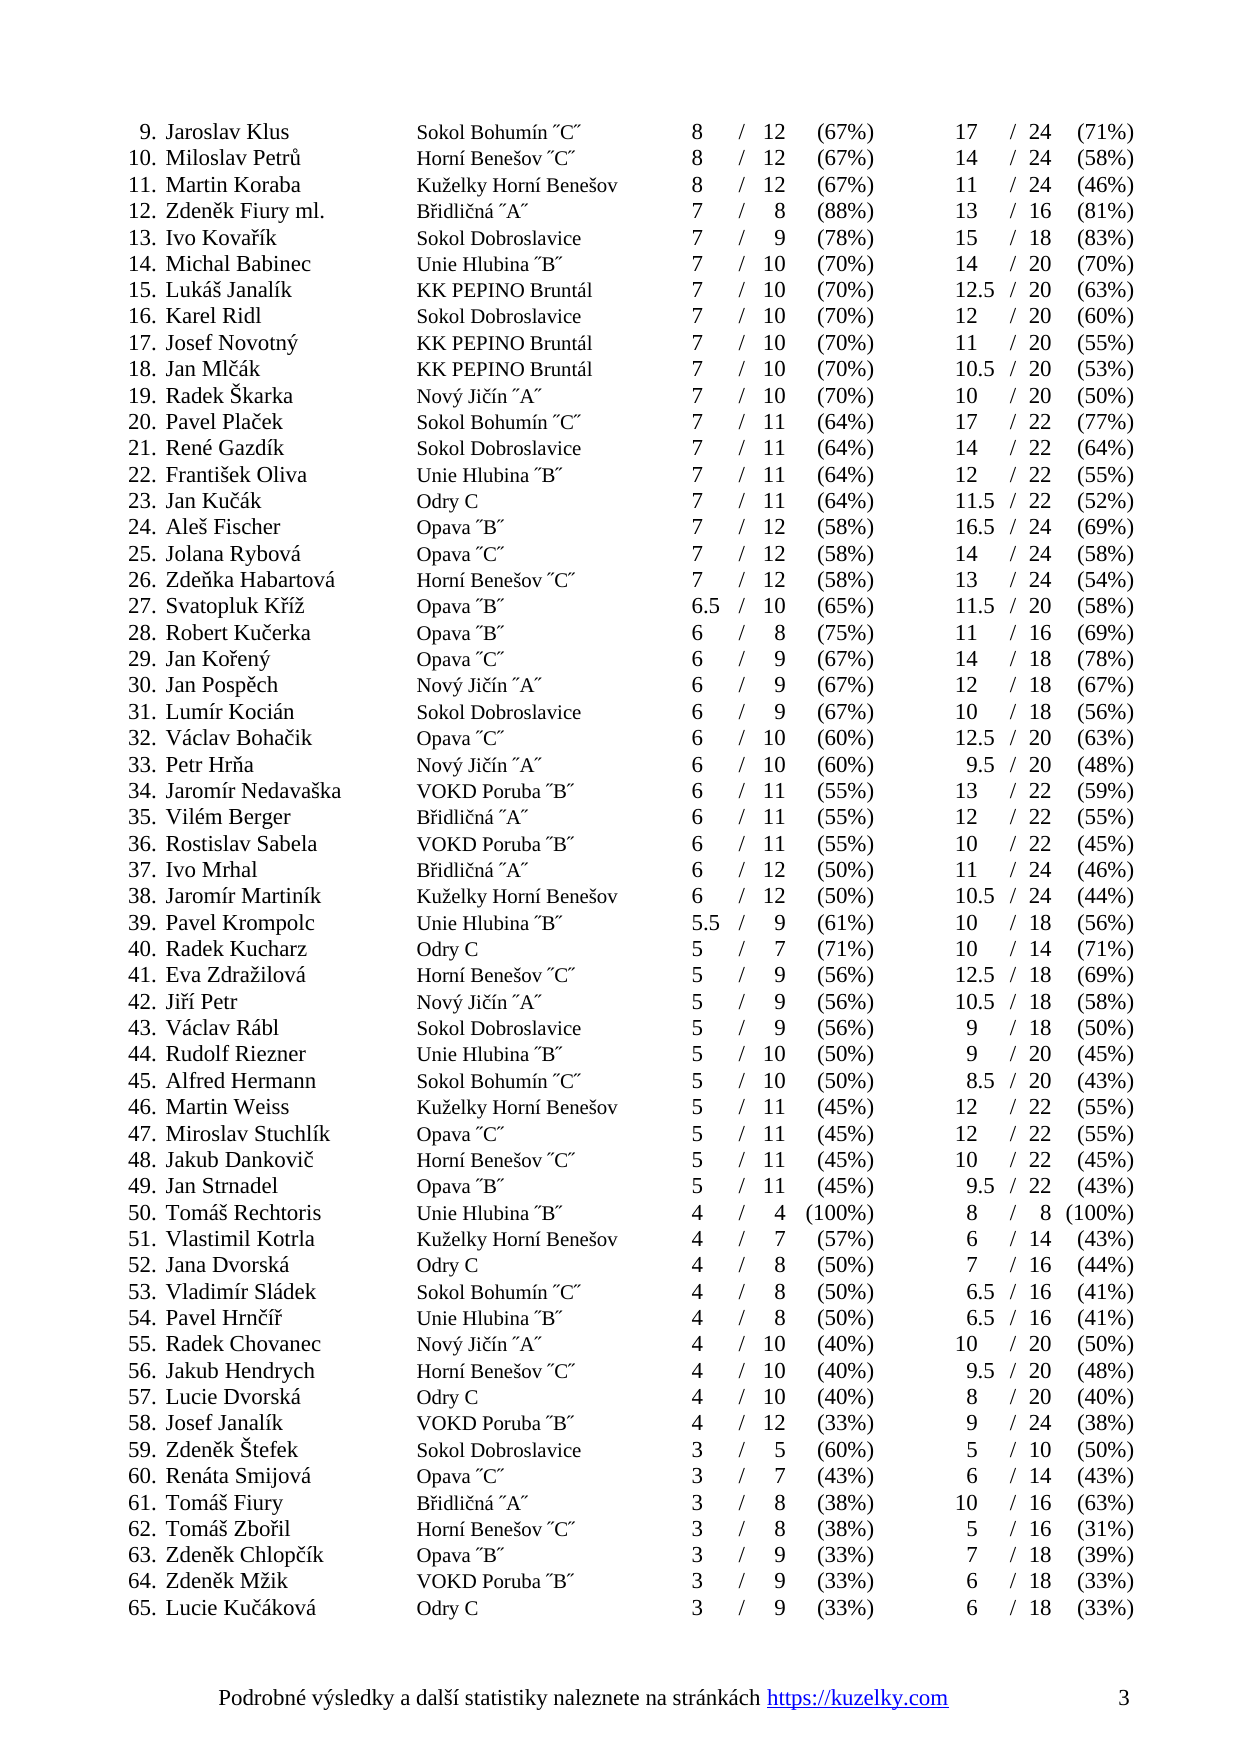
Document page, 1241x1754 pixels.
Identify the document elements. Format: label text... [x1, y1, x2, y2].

text 37. Ivo Mrhal Břidličná ˝A˝ 6 / 12 (50%) 11 / 24 (46%) [106, 856, 1134, 882]
text 52. Jana Dvorská Odry C 4 / 8 (50%) 7 / 16 (44%) [106, 1251, 1134, 1278]
text 36. Rostislav Sabela VOKD Poruba ˝B˝ 6 / 11 (55%) 10 / 22 (45%) [106, 830, 1134, 856]
text 42. Jiří Petr Nový Jičín ˝A˝ 5 / 9 (56%) 10.5 / 18 (58%) [106, 988, 1134, 1014]
text 33. Petr Hrňa Nový Jičín ˝A˝ 6 / 10 (60%) 9.5 / 20 (48%) [106, 751, 1134, 777]
text 48. Jakub Dankovič Horní Benešov ˝C˝ 5 / 11 (45%) 10 / 22 (45%) [106, 1146, 1134, 1172]
text 17. Josef Novotný KK PEPINO Bruntál 7 / 10 (70%) 11 / 20 (55%) [106, 329, 1134, 355]
text 27. Svatopluk Kříž Opava ˝B˝ 6.5 / 10 (65%) 11.5 / 20 (58%) [106, 592, 1134, 619]
text 15. Lukáš Janalík KK PEPINO Bruntál 7 / 10 (70%) 12.5 / 20 (63%) [106, 276, 1134, 303]
text 11. Martin Koraba Kuželky Horní Benešov 8 / 12 (67%) 11 / 24 (46%) [106, 171, 1134, 197]
text 60. Renáta Smijová Opava ˝C˝ 3 / 7 (43%) 6 / 14 (43%) [106, 1462, 1134, 1488]
text 10. Miloslav Petrů Horní Benešov ˝C˝ 8 / 12 (67%) 14 / 24 (58%) [106, 144, 1134, 171]
text 38. Jaromír Martiník Kuželky Horní Benešov 6 / 12 (50%) 10.5 / 24 (44%) [106, 882, 1134, 909]
text 55. Radek Chovanec Nový Jičín ˝A˝ 4 / 10 (40%) 10 / 20 (50%) [106, 1330, 1134, 1357]
text 28. Robert Kučerka Opava ˝B˝ 6 / 8 (75%) 11 / 16 (69%) [106, 619, 1134, 645]
text 56. Jakub Hendrych Horní Benešov ˝C˝ 4 / 10 (40%) 9.5 / 20 (48%) [106, 1357, 1134, 1383]
text 24. Aleš Fischer Opava ˝B˝ 7 / 12 (58%) 16.5 / 24 (69%) [106, 513, 1134, 540]
text 16. Karel Ridl Sokol Dobroslavice 7 / 10 (70%) 12 / 20 (60%) [106, 303, 1134, 329]
text 21. René Gazdík Sokol Dobroslavice 7 / 11 (64%) 14 / 22 (64%) [106, 434, 1134, 461]
text 49. Jan Strnadel Opava ˝B˝ 5 / 11 (45%) 9.5 / 22 (43%) [106, 1172, 1134, 1199]
text 18. Jan Mlčák KK PEPINO Bruntál 7 / 10 (70%) 10.5 / 20 (53%) [106, 355, 1134, 382]
text 39. Pavel Krompolc Unie Hlubina ˝B˝ 5.5 / 9 (61%) 10 / 18 (56%) [106, 909, 1134, 935]
text 14. Michal Babinec Unie Hlubina ˝B˝ 7 / 10 (70%) 14 / 20 (70%) [106, 250, 1134, 276]
text 63. Zdeněk Chlopčík Opava ˝B˝ 3 / 9 (33%) 7 / 18 (39%) [106, 1541, 1134, 1568]
text 19. Radek Škarka Nový Jičín ˝A˝ 7 / 10 (70%) 10 / 20 (50%) [106, 382, 1134, 408]
text 46. Martin Weiss Kuželky Horní Benešov 5 / 11 (45%) 12 / 22 (55%) [106, 1093, 1134, 1119]
text 45. Alfred Hermann Sokol Bohumín ˝C˝ 5 / 10 (50%) 8.5 / 20 (43%) [106, 1067, 1134, 1093]
text 12. Zdeněk Fiury ml. Břidličná ˝A˝ 7 / 8 (88%) 13 / 16 (81%) [106, 197, 1134, 223]
text 34. Jaromír Nedavaška VOKD Poruba ˝B˝ 6 / 11 (55%) 13 / 22 (59%) [106, 777, 1134, 803]
text 22. František Oliva Unie Hlubina ˝B˝ 7 / 11 (64%) 12 / 22 (55%) [106, 461, 1134, 487]
text 9. Jaroslav Klus Sokol Bohumín ˝C˝ 8 / 12 (67%) 17 / 24 (71%) [106, 118, 1134, 144]
text 30. Jan Pospěch Nový Jičín ˝A˝ 6 / 9 (67%) 12 / 18 (67%) [106, 672, 1134, 698]
text 57. Lucie Dvorská Odry C 4 / 10 (40%) 8 / 20 (40%) [106, 1383, 1134, 1409]
text 64. Zdeněk Mžik VOKD Poruba ˝B˝ 3 / 9 (33%) 6 / 18 (33%) [106, 1568, 1134, 1594]
text 20. Pavel Plaček Sokol Bohumín ˝C˝ 7 / 11 (64%) 17 / 22 (77%) [106, 408, 1134, 434]
text 62. Tomáš Zbořil Horní Benešov ˝C˝ 3 / 8 (38%) 5 / 16 (31%) [106, 1515, 1134, 1541]
text 41. Eva Zdražilová Horní Benešov ˝C˝ 5 / 9 (56%) 12.5 / 18 (69%) [106, 961, 1134, 988]
text 58. Josef Janalík VOKD Poruba ˝B˝ 4 / 12 (33%) 9 / 24 (38%) [106, 1409, 1134, 1436]
text 43. Václav Rábl Sokol Dobroslavice 5 / 9 (56%) 9 / 18 (50%) [106, 1014, 1134, 1041]
text 51. Vlastimil Kotrla Kuželky Horní Benešov 4 / 7 (57%) 6 / 14 (43%) [106, 1225, 1134, 1251]
text 29. Jan Kořený Opava ˝C˝ 6 / 9 (67%) 14 / 18 (78%) [106, 645, 1134, 672]
text 47. Miroslav Stuchlík Opava ˝C˝ 5 / 11 (45%) 12 / 22 (55%) [106, 1119, 1134, 1146]
text 54. Pavel Hrnčíř Unie Hlubina ˝B˝ 4 / 8 (50%) 6.5 / 16 (41%) [106, 1304, 1134, 1330]
text 25. Jolana Rybová Opava ˝C˝ 7 / 12 (58%) 14 / 24 (58%) [106, 540, 1134, 566]
text 61. Tomáš Fiury Břidličná ˝A˝ 3 / 8 (38%) 10 / 16 (63%) [106, 1488, 1134, 1515]
text 40. Radek Kucharz Odry C 5 / 7 (71%) 10 / 14 (71%) [106, 935, 1134, 961]
text 31. Lumír Kocián Sokol Dobroslavice 6 / 9 (67%) 10 / 18 (56%) [106, 698, 1134, 724]
text 32. Václav Bohačik Opava ˝C˝ 6 / 10 (60%) 12.5 / 20 (63%) [106, 724, 1134, 751]
text 44. Rudolf Riezner Unie Hlubina ˝B˝ 5 / 10 (50%) 9 / 20 (45%) [106, 1041, 1134, 1067]
text 53. Vladimír Sládek Sokol Bohumín ˝C˝ 4 / 8 (50%) 6.5 / 16 (41%) [106, 1278, 1134, 1304]
text 23. Jan Kučák Odry C 7 / 11 (64%) 11.5 / 22 (52%) [106, 487, 1134, 513]
text 59. Zdeněk Štefek Sokol Dobroslavice 3 / 5 (60%) 5 / 10 (50%) [106, 1436, 1134, 1462]
text 26. Zdeňka Habartová Horní Benešov ˝C˝ 7 / 12 (58%) 13 / 24 (54%) [106, 566, 1134, 592]
text 13. Ivo Kovařík Sokol Dobroslavice 7 / 9 (78%) 15 / 18 (83%) [106, 223, 1134, 250]
text 35. Vilém Berger Břidličná ˝A˝ 6 / 11 (55%) 12 / 22 (55%) [106, 803, 1134, 830]
text 50. Tomáš Rechtoris Unie Hlubina ˝B˝ 4 / 4 (100%) 8 / 8 (100%) [106, 1199, 1134, 1225]
text 65. Lucie Kučáková Odry C 3 / 9 (33%) 6 / 18 (33%) [106, 1594, 1134, 1620]
